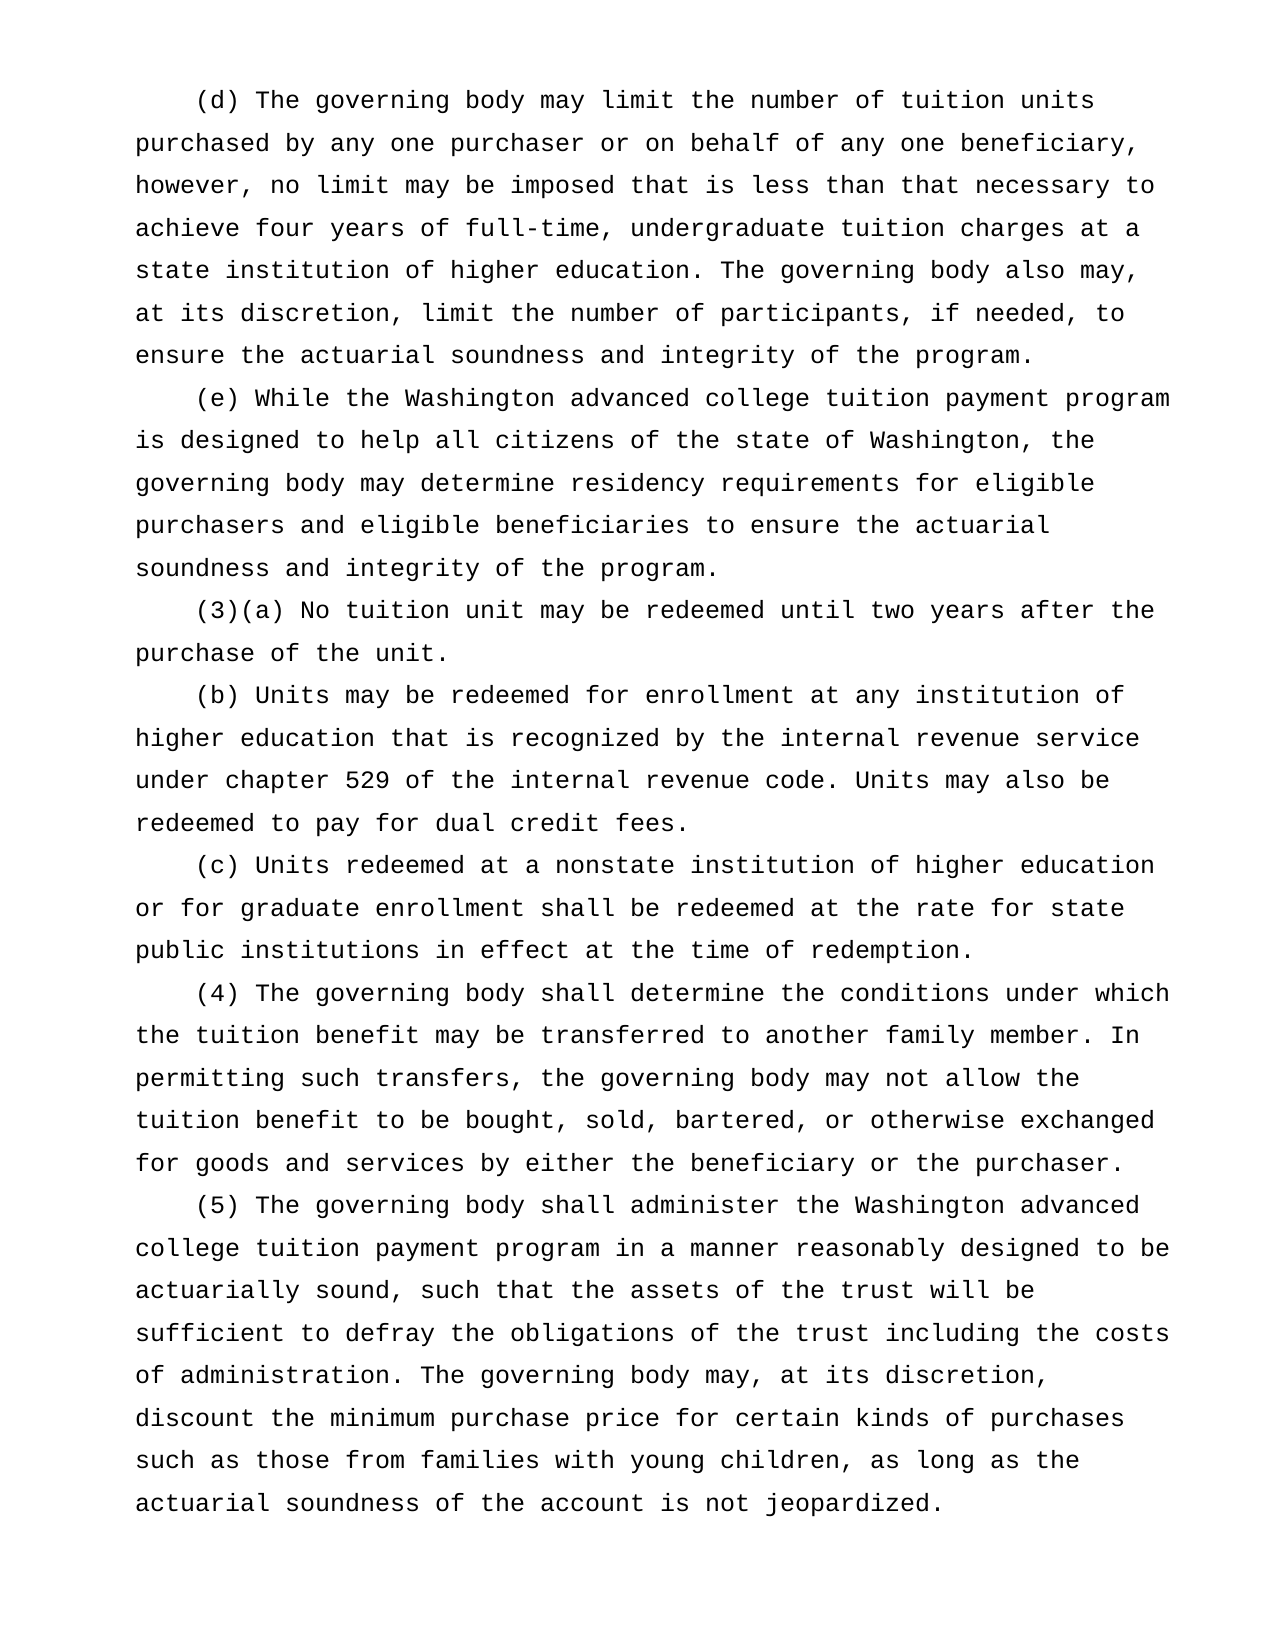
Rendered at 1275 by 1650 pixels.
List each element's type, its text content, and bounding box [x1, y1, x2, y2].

text (d) The governing body may limit the number of tuition units purchased by any one purchaser or on behalf of any one beneficiary, however, no limit may be imposed that is less than that necessary to achieve four years of full-time, undergraduate tuition charges at a state institution of higher education. The governing body also may, at its discretion, limit the number of participants, if needed, to ensure the actuarial soundness and integrity of the program. [135, 75, 1170, 372]
text (b) Units may be redeemed for enrollment at any institution of higher education that is recognized by the internal revenue service under chapter 529 of the internal revenue code. Units may also be redeemed to pay for dual credit fees. [135, 670, 1170, 840]
text (3)(a) No tuition unit may be redeemed until two years after the purchase of the unit. [135, 585, 1170, 670]
text (c) Units redeemed at a nonstate institution of higher education or for graduate enrollment shall be redeemed at the rate for state public institutions in effect at the time of redemption. [135, 840, 1170, 967]
text (5) The governing body shall administer the Washington advanced college tuition payment program in a manner reasonably designed to be actuarially sound, such that the assets of the trust will be sufficient to defray the obligations of the trust including the costs of administration. The governing body may, at its discretion, discount the minimum purchase price for certain kinds of purchases such as those from families with young children, as long as the actuarial soundness of the account is not jeopardized. [135, 1180, 1170, 1520]
text (4) The governing body shall determine the conditions under which the tuition benefit may be transferred to another family member. In permitting such transfers, the governing body may not allow the tuition benefit to be bought, sold, bartered, or otherwise exchanged for goods and services by either the beneficiary or the purchaser. [135, 967, 1170, 1180]
text (e) While the Washington advanced college tuition payment program is designed to help all citizens of the state of Washington, the governing body may determine residency requirements for eligible purchasers and eligible beneficiaries to ensure the actuarial soundness and integrity of the program. [135, 372, 1170, 585]
